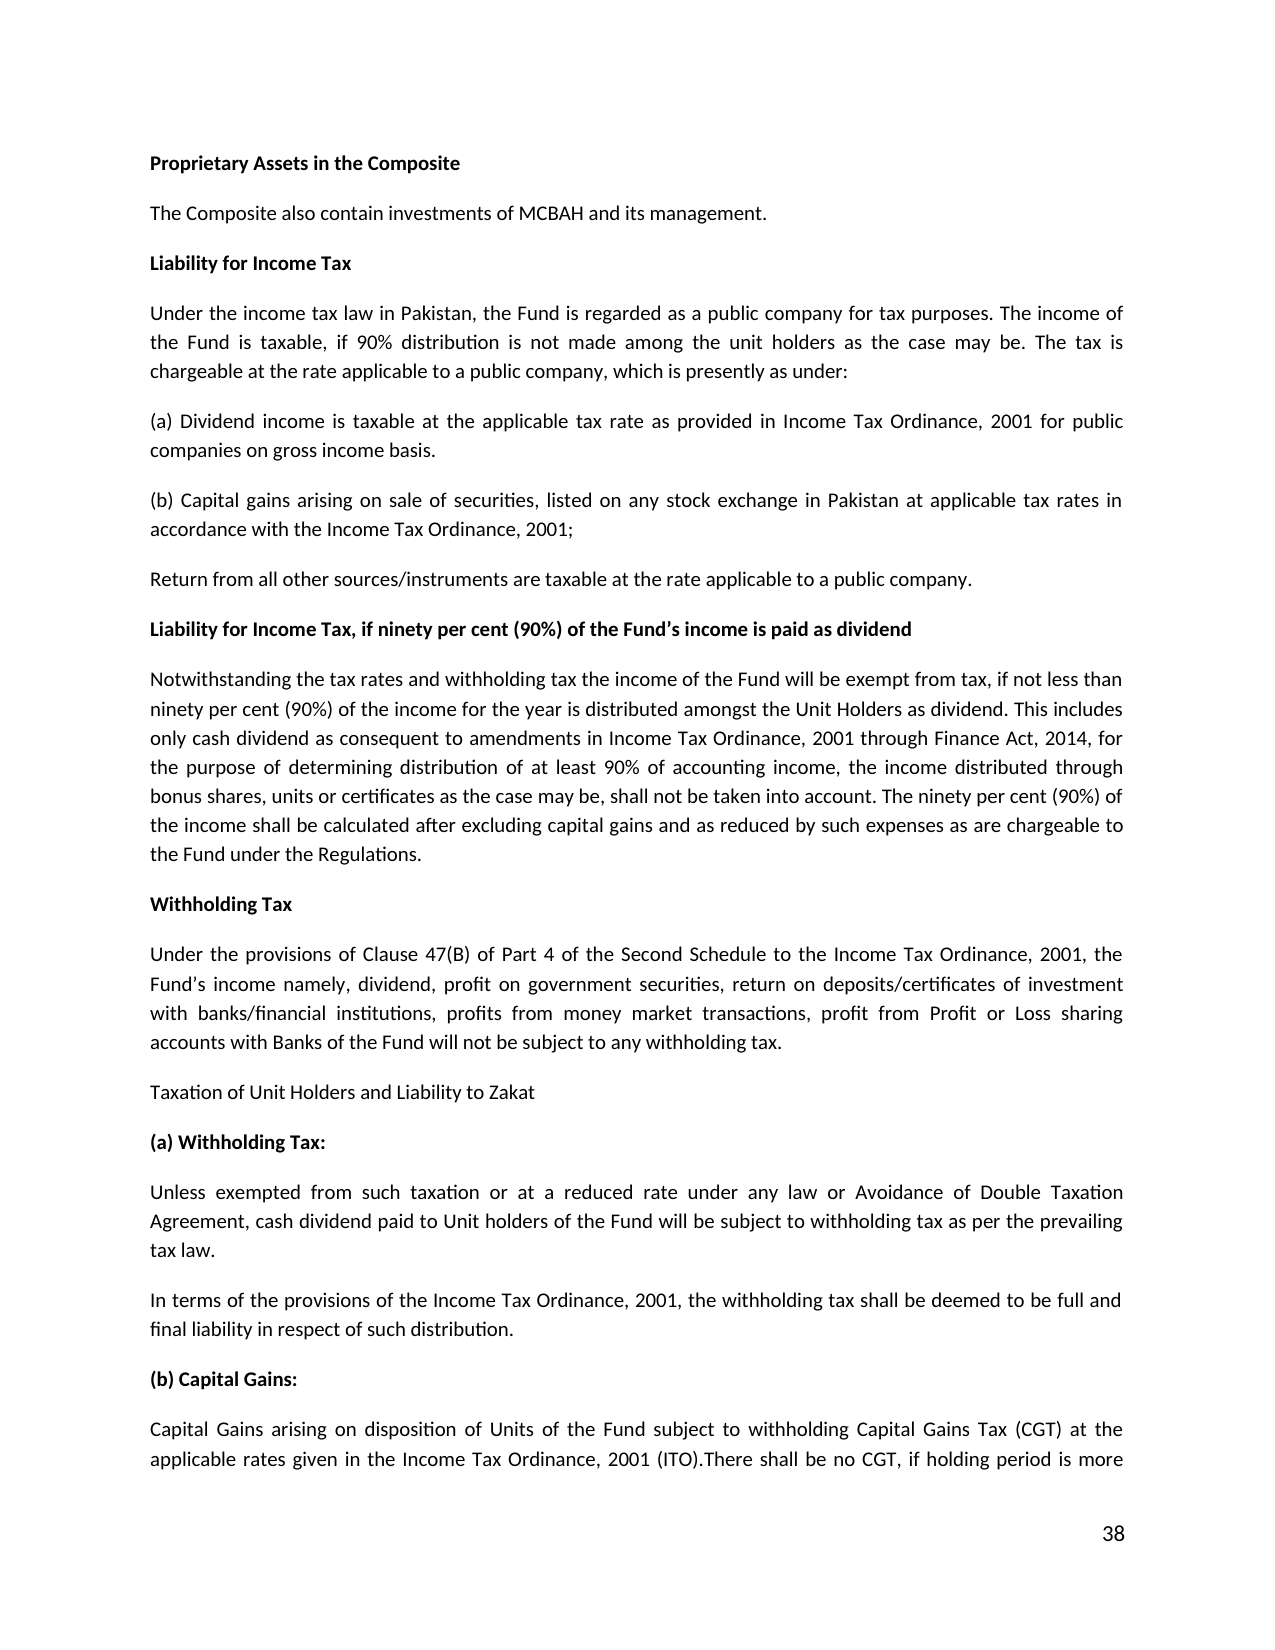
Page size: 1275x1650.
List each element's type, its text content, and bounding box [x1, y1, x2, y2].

text Liability for Income Tax, if ninety per cent (90%) of the Fund’s income is paid as dividend [150, 617, 1125, 642]
text (a) Withholding Tax: [150, 1129, 1125, 1154]
text Proprietary Assets in the Composite [150, 150, 1125, 175]
text Under the provisions of Clause 47(B) of Part 4 of the Second Schedule to the Income Tax Ordinance, 2001, the Fund’s income namely, dividend, profit on government securities, return on deposits/certificates of investment with banks/financial institutions, profits from money market transactions, profit from Profit or Loss sharing accounts with Banks of the Fund will not be subject to any withholding tax. [150, 942, 1125, 1054]
text Under the income tax law in Pakistan, the Fund is regarded as a public company for tax purposes. The income of the Fund is taxable, if 90% distribution is not made among the unit holders as the case may be. The tax is chargeable at the rate applicable to a public company, which is presently as under: [150, 300, 1125, 384]
text The Composite also contain investments of MCBAH and its management. [150, 200, 1125, 225]
text (a) Dividend income is taxable at the applicable tax rate as provided in Income Tax Ordinance, 2001 for public companies on gross income basis. [150, 408, 1125, 463]
text In terms of the provisions of the Income Tax Ordinance, 2001, the withholding tax shall be deemed to be full and final liability in respect of such distribution. [150, 1287, 1125, 1342]
text Notwithstanding the tax rates and withholding tax the income of the Fund will be exempt from tax, if not less than ninety per cent (90%) of the income for the year is distributed amongst the Unit Holders as dividend. This includes only cash dividend as consequent to amendments in Income Tax Ordinance, 2001 through Finance Act, 2014, for the purpose of determining distribution of at least 90% of accounting income, the income distributed through bonus shares, units or certificates as the case may be, shall not be taken into account. The ninety per cent (90%) of the income shall be calculated after excluding capital gains and as reduced by such expenses as are chargeable to the Fund under the Regulations. [150, 667, 1125, 867]
text (b) Capital Gains: [150, 1367, 1125, 1392]
text Unless exempted from such taxation or at a reduced rate under any law or Avoidance of Double Taxation Agreement, cash dividend paid to Unit holders of the Fund will be subject to withholding tax as per the prevailing tax law. [150, 1179, 1125, 1263]
text (b) Capital gains arising on sale of securities, listed on any stock exchange in Pakistan at applicable tax rates in accordance with the Income Tax Ordinance, 2001; [150, 487, 1125, 542]
text Liability for Income Tax [150, 250, 1125, 275]
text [150, 1417, 1125, 1471]
text Return from all other sources/instruments are taxable at the rate applicable to a public company. [150, 567, 1125, 592]
text Withholding Tax [150, 892, 1125, 917]
text Taxation of Unit Holders and Liability to Zakat [150, 1079, 1125, 1104]
